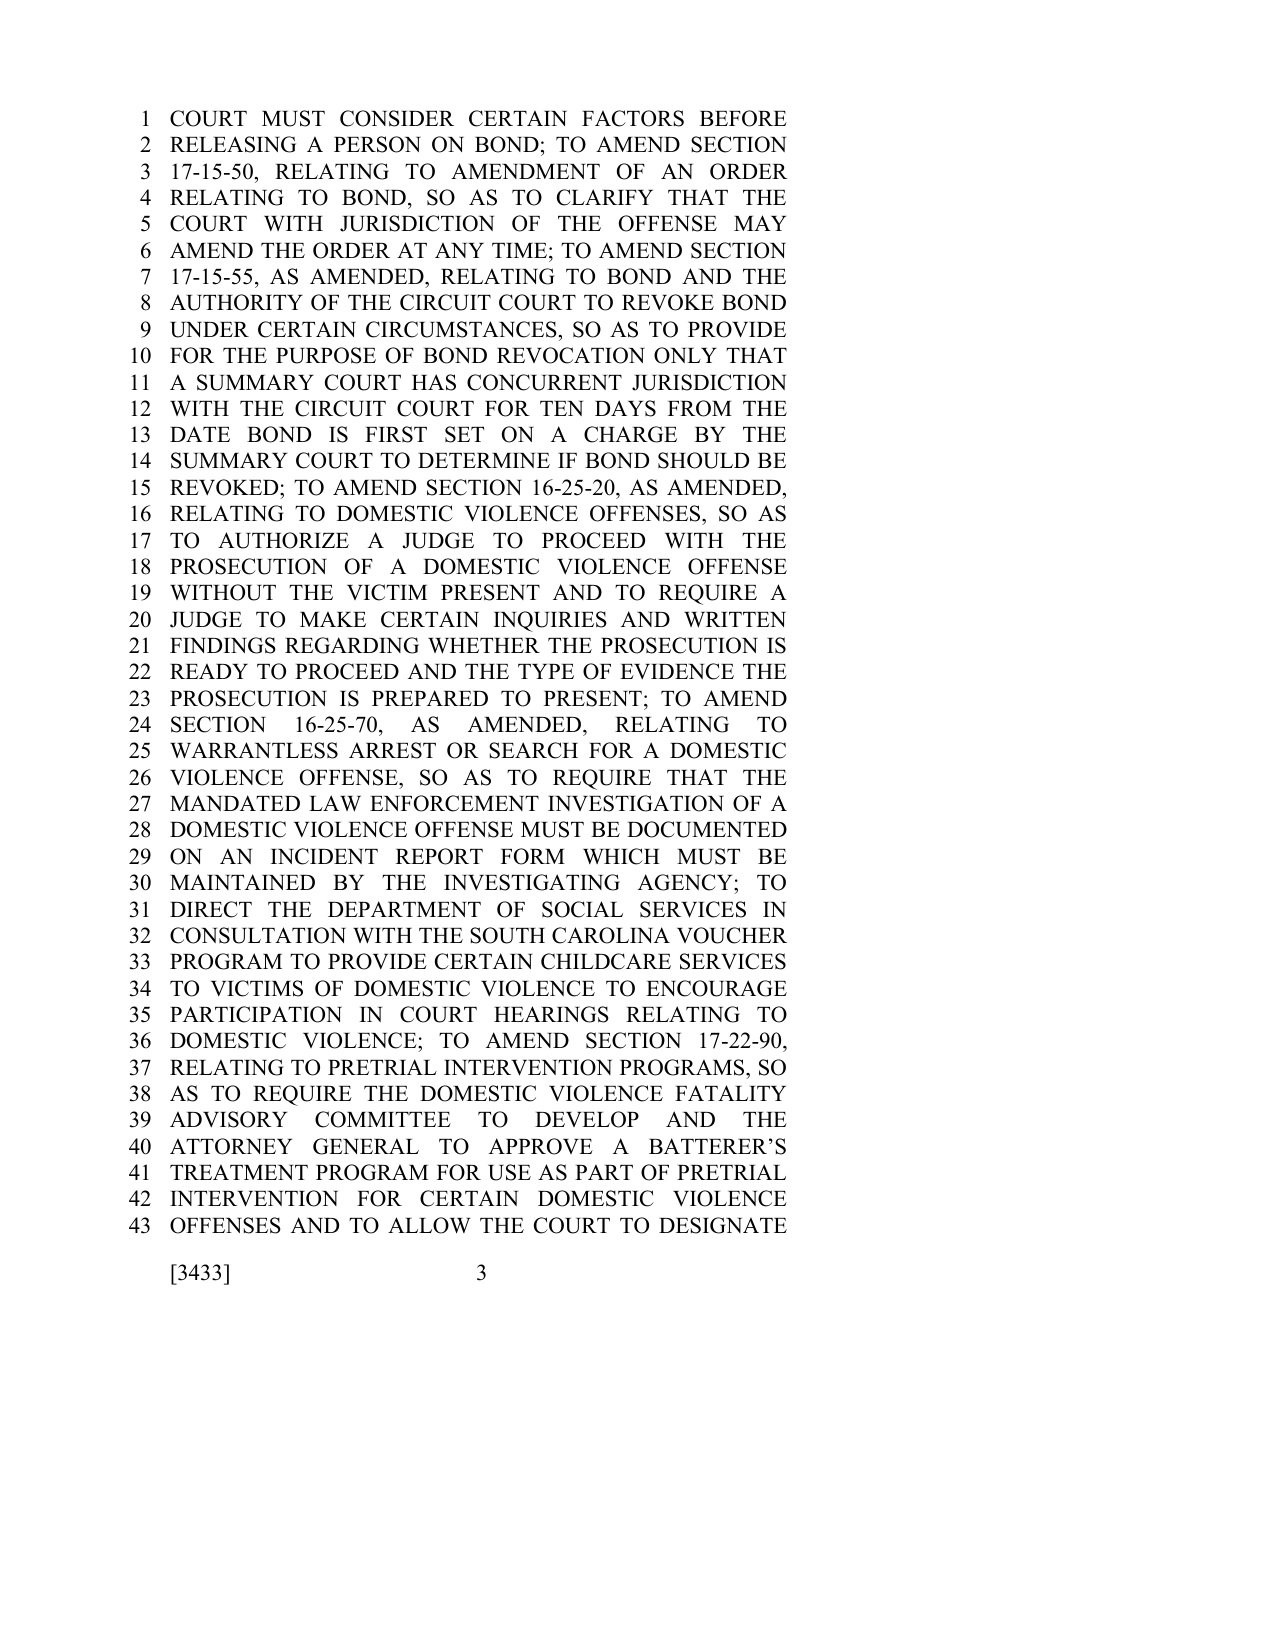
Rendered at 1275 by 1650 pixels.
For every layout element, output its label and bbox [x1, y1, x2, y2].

text [169, 105, 787, 1238]
